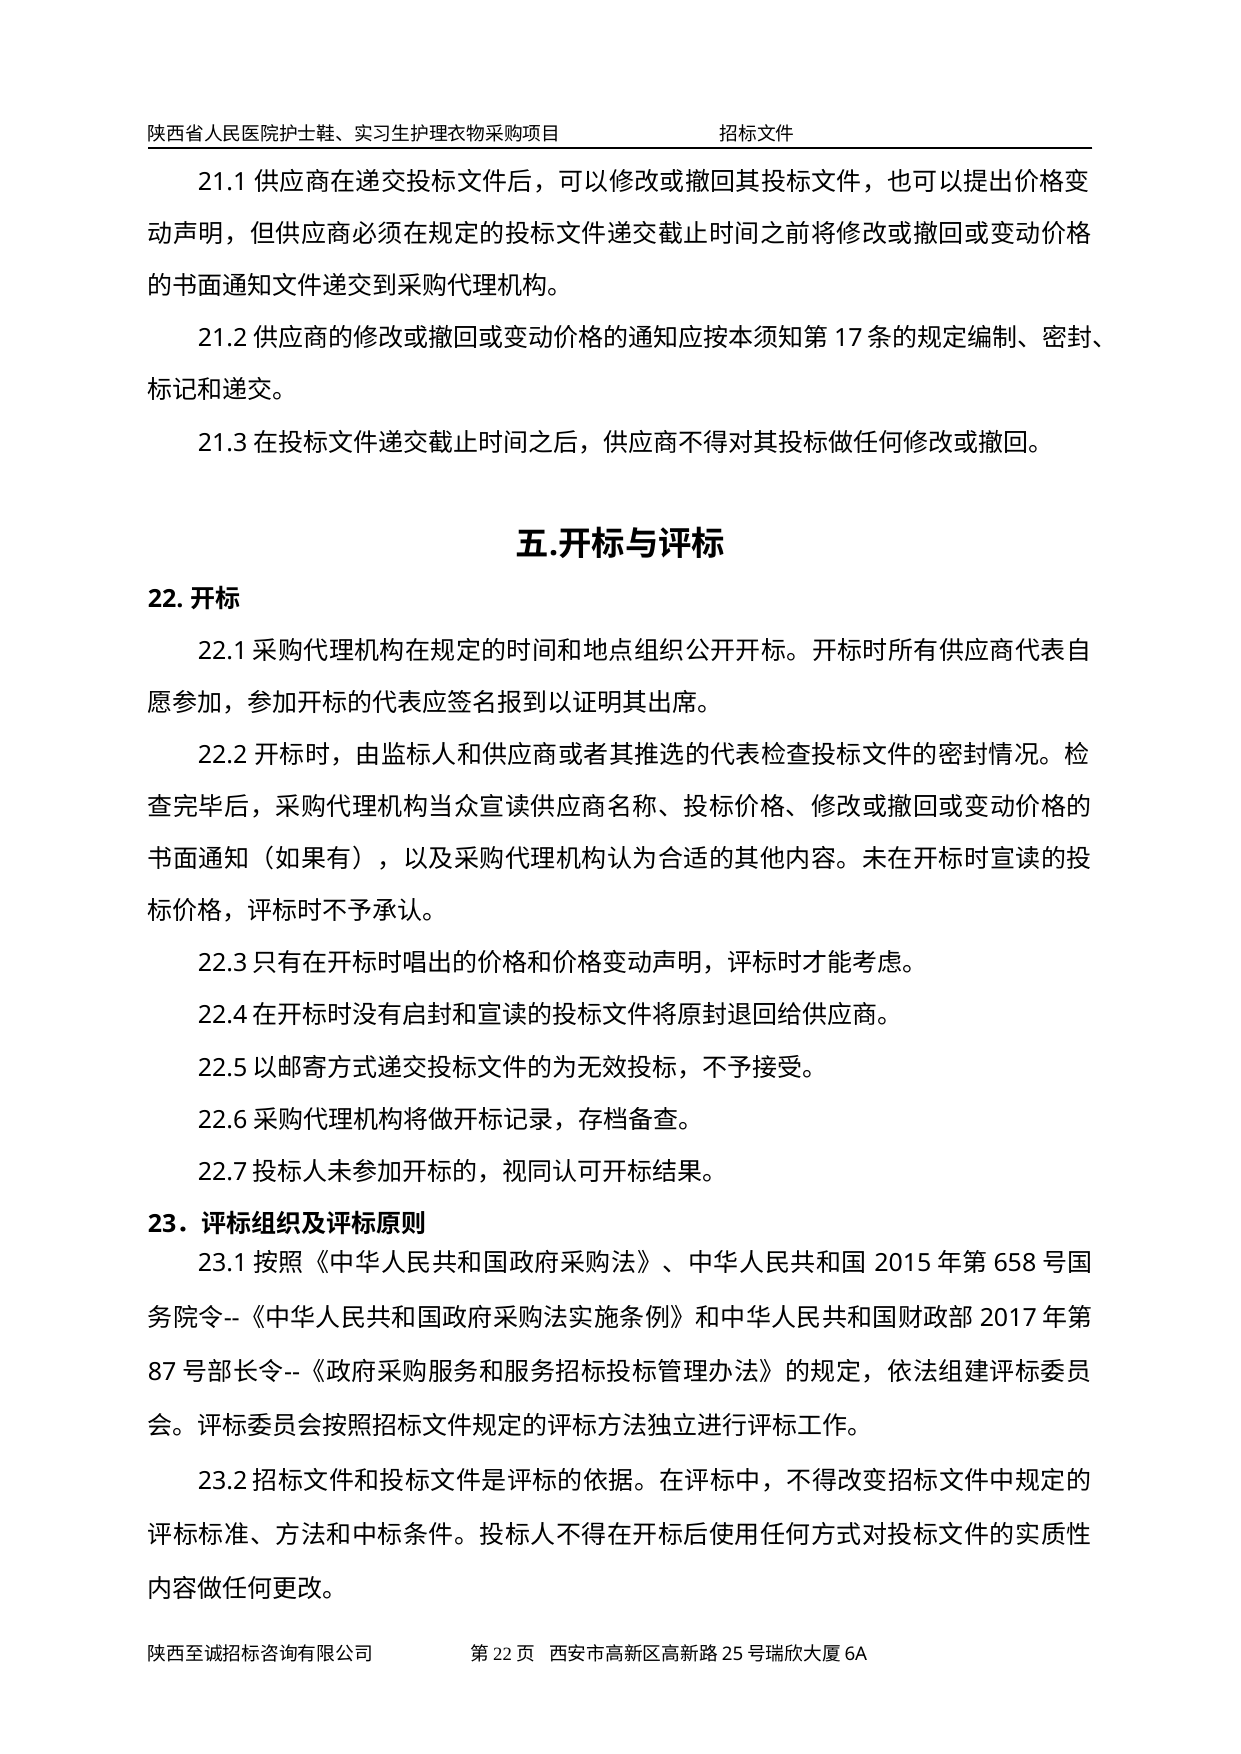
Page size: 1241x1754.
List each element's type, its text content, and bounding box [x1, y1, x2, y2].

text 22.5以邮寄方式递交投标文件的为无效投标，不予接受。 [148, 1034, 1092, 1086]
text 23．评标组织及评标原则 [148, 1191, 1092, 1243]
text 22.6 采购代理机构将做开标记录，存档备查。 [148, 1086, 1092, 1138]
text 21.2 供应商的修改或撤回或变动价格的通知应按本须知第17条的规定编制、密封、标记和递交。 [148, 305, 1092, 409]
text 22.3只有在开标时唱出的价格和价格变动声明，评标时才能考虑。 [148, 930, 1092, 982]
text 23.1按照《中华人民共和国政府采购法》、中华人民共和国2015年第658号国务院令--《中华人民共和国政府采购法实施条例》和中华人民共和国财政部2017年第87号部长令--《政府采购服务和服务招标投标管理办法》的规定，依法组建评标委员会。评标委员会按照招标文件规定的评标方法独立进行评标工作。 [148, 1243, 1092, 1442]
text 22.4在开标时没有启封和宣读的投标文件将原封退回给供应商。 [148, 982, 1092, 1034]
text 22.1采购代理机构在规定的时间和地点组织公开开标。开标时所有供应商代表自愿参加，参加开标的代表应签名报到以证明其出席。 [148, 618, 1092, 722]
text 22.7投标人未参加开标的，视同认可开标结果。 [148, 1138, 1092, 1191]
text 21.3 在投标文件递交截止时间之后，供应商不得对其投标做任何修改或撤回。 [148, 409, 1092, 461]
text 五.开标与评标 [148, 513, 1092, 566]
text 23.2招标文件和投标文件是评标的依据。在评标中，不得改变招标文件中规定的评标标准、方法和中标条件。投标人不得在开标后使用任何方式对投标文件的实质性内容做任何更改。 [148, 1460, 1092, 1605]
text 22. 开标 [148, 566, 1092, 618]
text 22.2 开标时，由监标人和供应商或者其推选的代表检查投标文件的密封情况。检查完毕后，采购代理机构当众宣读供应商名称、投标价格、修改或撤回或变动价格的书面通知（如果有），以及采购代理机构认为合适的其他内容。未在开标时宣读的投标价格，评标时不予承认。 [148, 722, 1092, 930]
text 21.1 供应商在递交投标文件后，可以修改或撤回其投标文件，也可以提出价格变动声明，但供应商必须在规定的投标文件递交截止时间之前将修改或撤回或变动价格的书面通知文件递交到采购代理机构。 [148, 149, 1092, 305]
